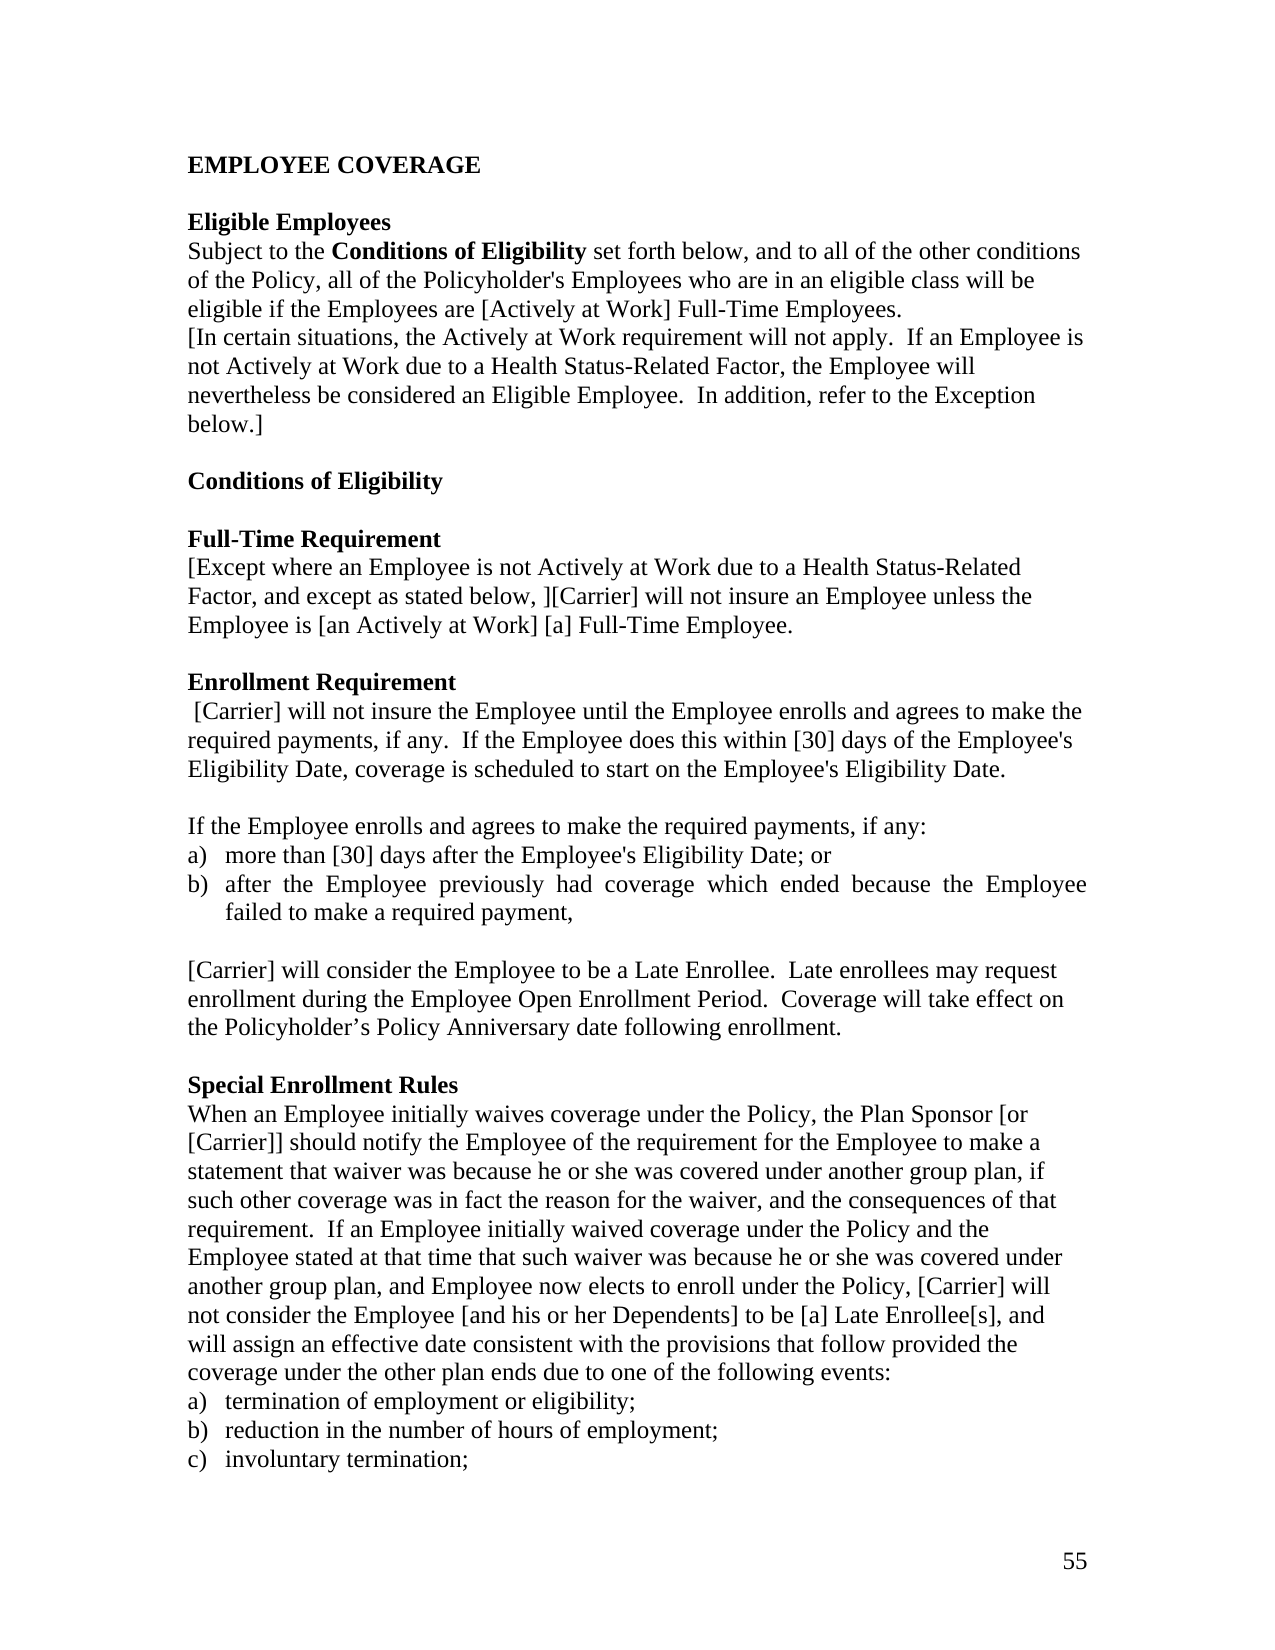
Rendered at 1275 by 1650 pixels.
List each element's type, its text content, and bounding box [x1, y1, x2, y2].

list reduction in the number of hours of employment; [187, 1415, 1087, 1444]
list involuntary termination; [187, 1444, 1087, 1472]
text [Except where an Employee is not Actively at Work due to a Health Status-Related Factor, and except as stated below, ][Carrier] will not insure an Employee unless the Employee is [an Actively at Work] [a] Full-Time Employee. [187, 552, 1087, 639]
text Special Enrollment Rules [187, 1070, 1087, 1099]
text Eligible Employees [187, 207, 1087, 236]
text If the Employee enrolls and agrees to make the required payments, if any: [187, 811, 1087, 840]
text [In certain situations, the Actively at Work requirement will not apply. If an Employee is not Actively at Work due to a Health Status-Related Factor, the Employee will nevertheless be considered an Eligible Employee. In addition, refer to the Exception below.] [187, 322, 1087, 437]
list after the Employee previously had coverage which ended because the Employee failed to make a required payment, [187, 869, 1087, 926]
list termination of employment or eligibility; [187, 1386, 1087, 1415]
text Conditions of Eligibility [187, 466, 1087, 495]
text [Carrier] will consider the Employee to be a Late Enrollee. Late enrollees may request enrollment during the Employee Open Enrollment Period. Coverage will take effect on the Policyholder’s Policy Anniversary date following enrollment. [187, 955, 1087, 1041]
text Subject to the Conditions of Eligibility set forth below, and to all of the other conditions of the Policy, all of the Policyholder's Employees who are in an eligible class will be eligible if the Employees are [Actively at Work] Full-Time Employees. [187, 236, 1087, 322]
text EMPLOYEE COVERAGE [187, 150, 1087, 179]
text Enrollment Requirement [187, 667, 1087, 696]
text [Carrier] will not insure the Employee until the Employee enrolls and agrees to make the required payments, if any. If the Employee does this within [30] days of the Employee's Eligibility Date, coverage is scheduled to start on the Employee's Eligibility Date. [187, 696, 1087, 782]
text When an Employee initially waives coverage under the Policy, the Plan Sponsor [or [Carrier]] should notify the Employee of the requirement for the Employee to make a statement that waiver was because he or she was covered under another group plan, if such other coverage was in fact the reason for the waiver, and the consequences of that requirement. If an Employee initially waived coverage under the Policy and the Employee stated at that time that such waiver was because he or she was covered under another group plan, and Employee now elects to enroll under the Policy, [Carrier] will not consider the Employee [and his or her Dependents] to be [a] Late Enrollee[s], and will assign an effective date consistent with the provisions that follow provided the coverage under the other plan ends due to one of the following events: [187, 1099, 1087, 1386]
text Full-Time Requirement [187, 524, 1087, 552]
list more than [30] days after the Employee's Eligibility Date; or [187, 840, 1087, 869]
